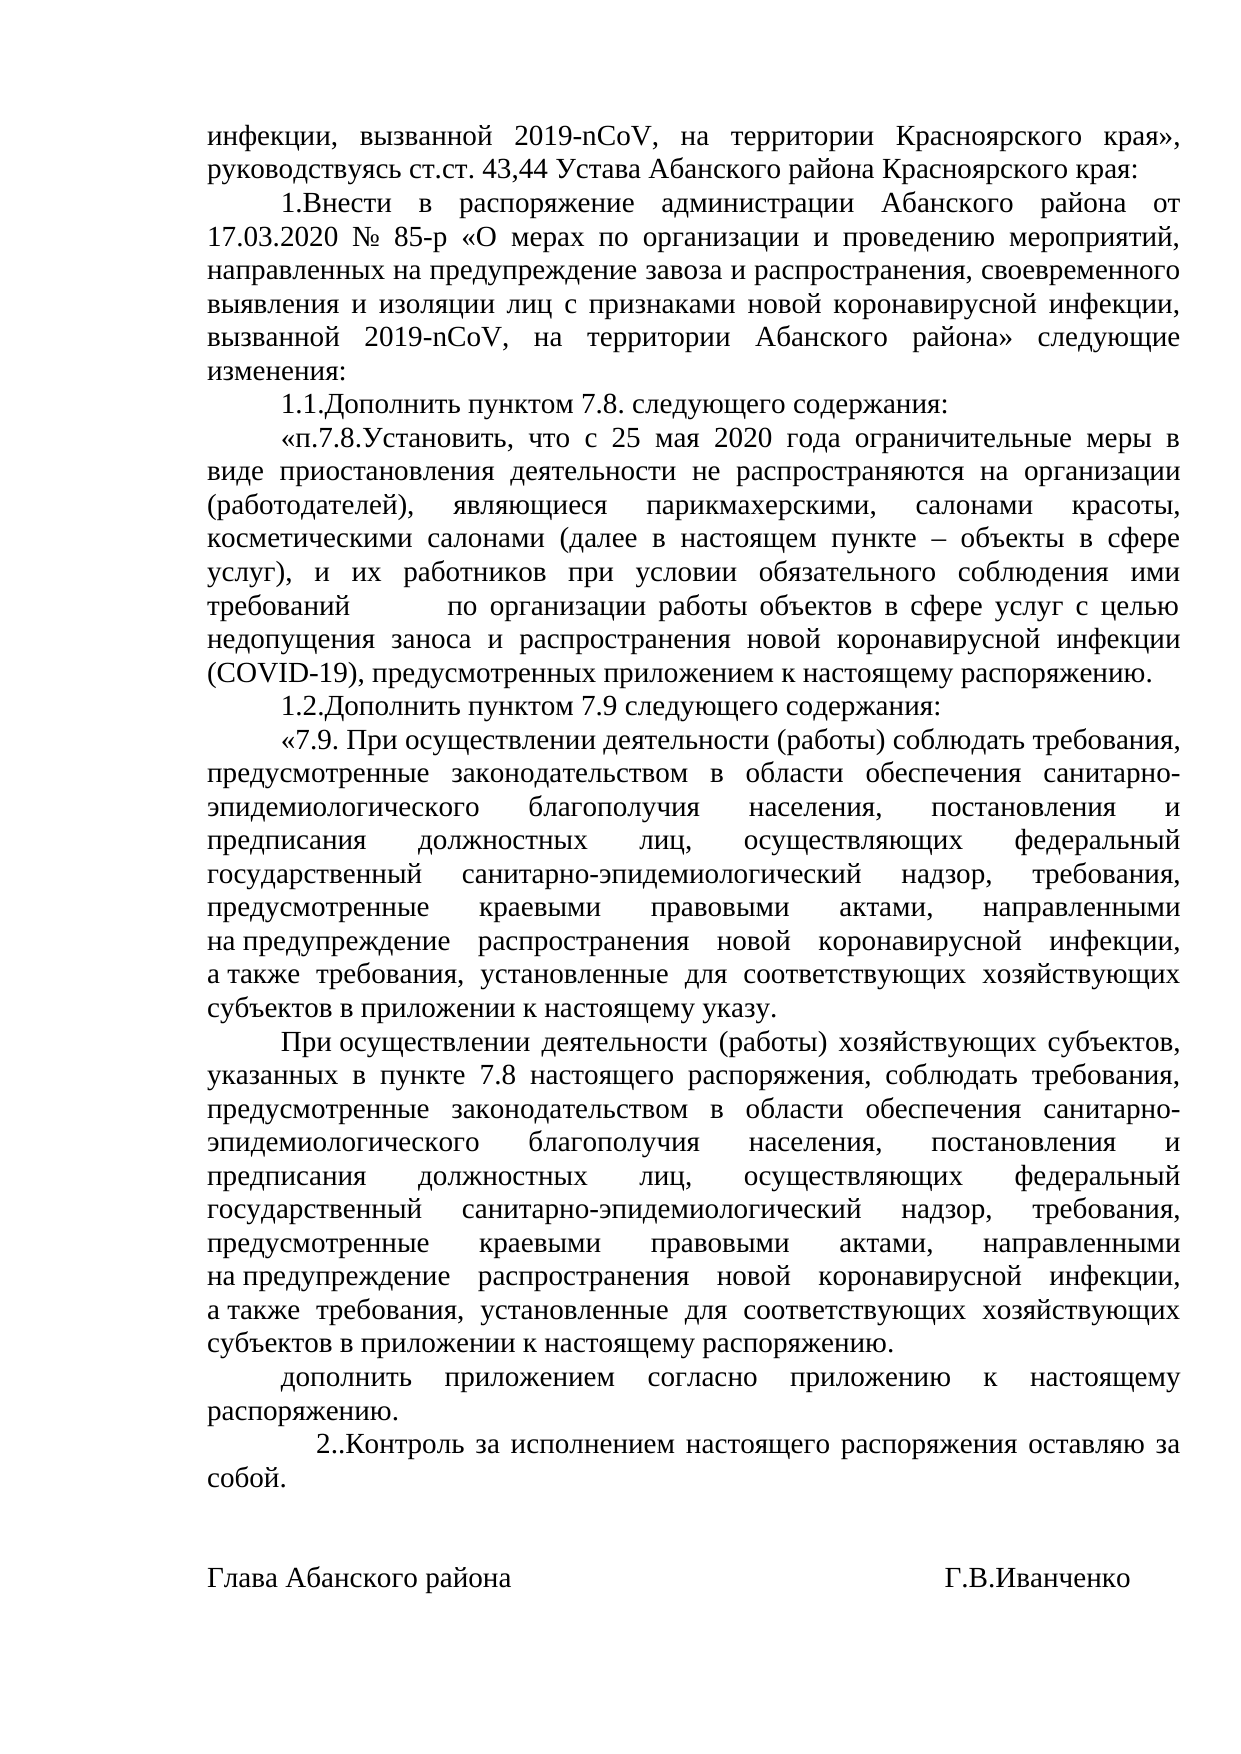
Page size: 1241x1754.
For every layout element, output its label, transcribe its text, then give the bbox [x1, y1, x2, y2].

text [207, 118, 1181, 185]
text «7.9. При осуществлении деятельности (работы) соблюдать требования, предусмотренные законодательством в области обеспечения санитарно-эпидемиологического благополучия населения, постановления и предписания должностных лиц, осуществляющих федеральный государственный санитарно-эпидемиологический надзор, требования, предусмотренные краевыми правовыми актами, направленными на предупреждение распространения новой коронавирусной инфекции, а также требования, установленные для соответствующих хозяйствующих субъектов в приложении к настоящему указу. [207, 722, 1181, 1024]
text 1.1.Дополнить пунктом 7.8. следующего содержания: [207, 386, 1181, 420]
text 2..Контроль за исполнением настоящего распоряжения оставляю за собой. [207, 1426, 1181, 1493]
text При осуществлении деятельности (работы) хозяйствующих субъектов, указанных в пункте 7.8 настоящего распоряжения, соблюдать требования, предусмотренные законодательством в области обеспечения санитарно-эпидемиологического благополучия населения, постановления и предписания должностных лиц, осуществляющих федеральный государственный санитарно-эпидемиологический надзор, требования, предусмотренные краевыми правовыми актами, направленными на предупреждение распространения новой коронавирусной инфекции, а также требования, установленные для соответствующих хозяйствующих субъектов в приложении к настоящему распоряжению. [207, 1024, 1181, 1359]
text 1.2.Дополнить пунктом 7.9 следующего содержания: [207, 688, 1181, 722]
text 1.Внести в распоряжение администрации Абанского района от 17.03.2020 № 85-р «О мерах по организации и проведению мероприятий, направленных на предупреждение завоза и распространения, своевременного выявления и изоляции лиц с признаками новой коронавирусной инфекции, вызванной 2019-nCoV, на территории Абанского района» следующие изменения: [207, 185, 1181, 386]
text «п.7.8.Установить, что с 25 мая 2020 года ограничительные меры в виде приостановления деятельности не распространяются на организации (работодателей), являющиеся парикмахерскими, салонами красоты, косметическими салонами (далее в настоящем пункте – объекты в сфере услуг), и их работников при условии обязательного соблюдения ими требований по организации работы объектов в сфере услуг с целью недопущения заноса и распространения новой коронавирусной инфекции (COVID-19), предусмотренных приложением к настоящему распоряжению. [207, 420, 1181, 688]
text дополнить приложением согласно приложению к настоящему распоряжению. [207, 1359, 1181, 1426]
text Глава Абанского района Г.В.Иванченко [207, 1560, 1181, 1594]
